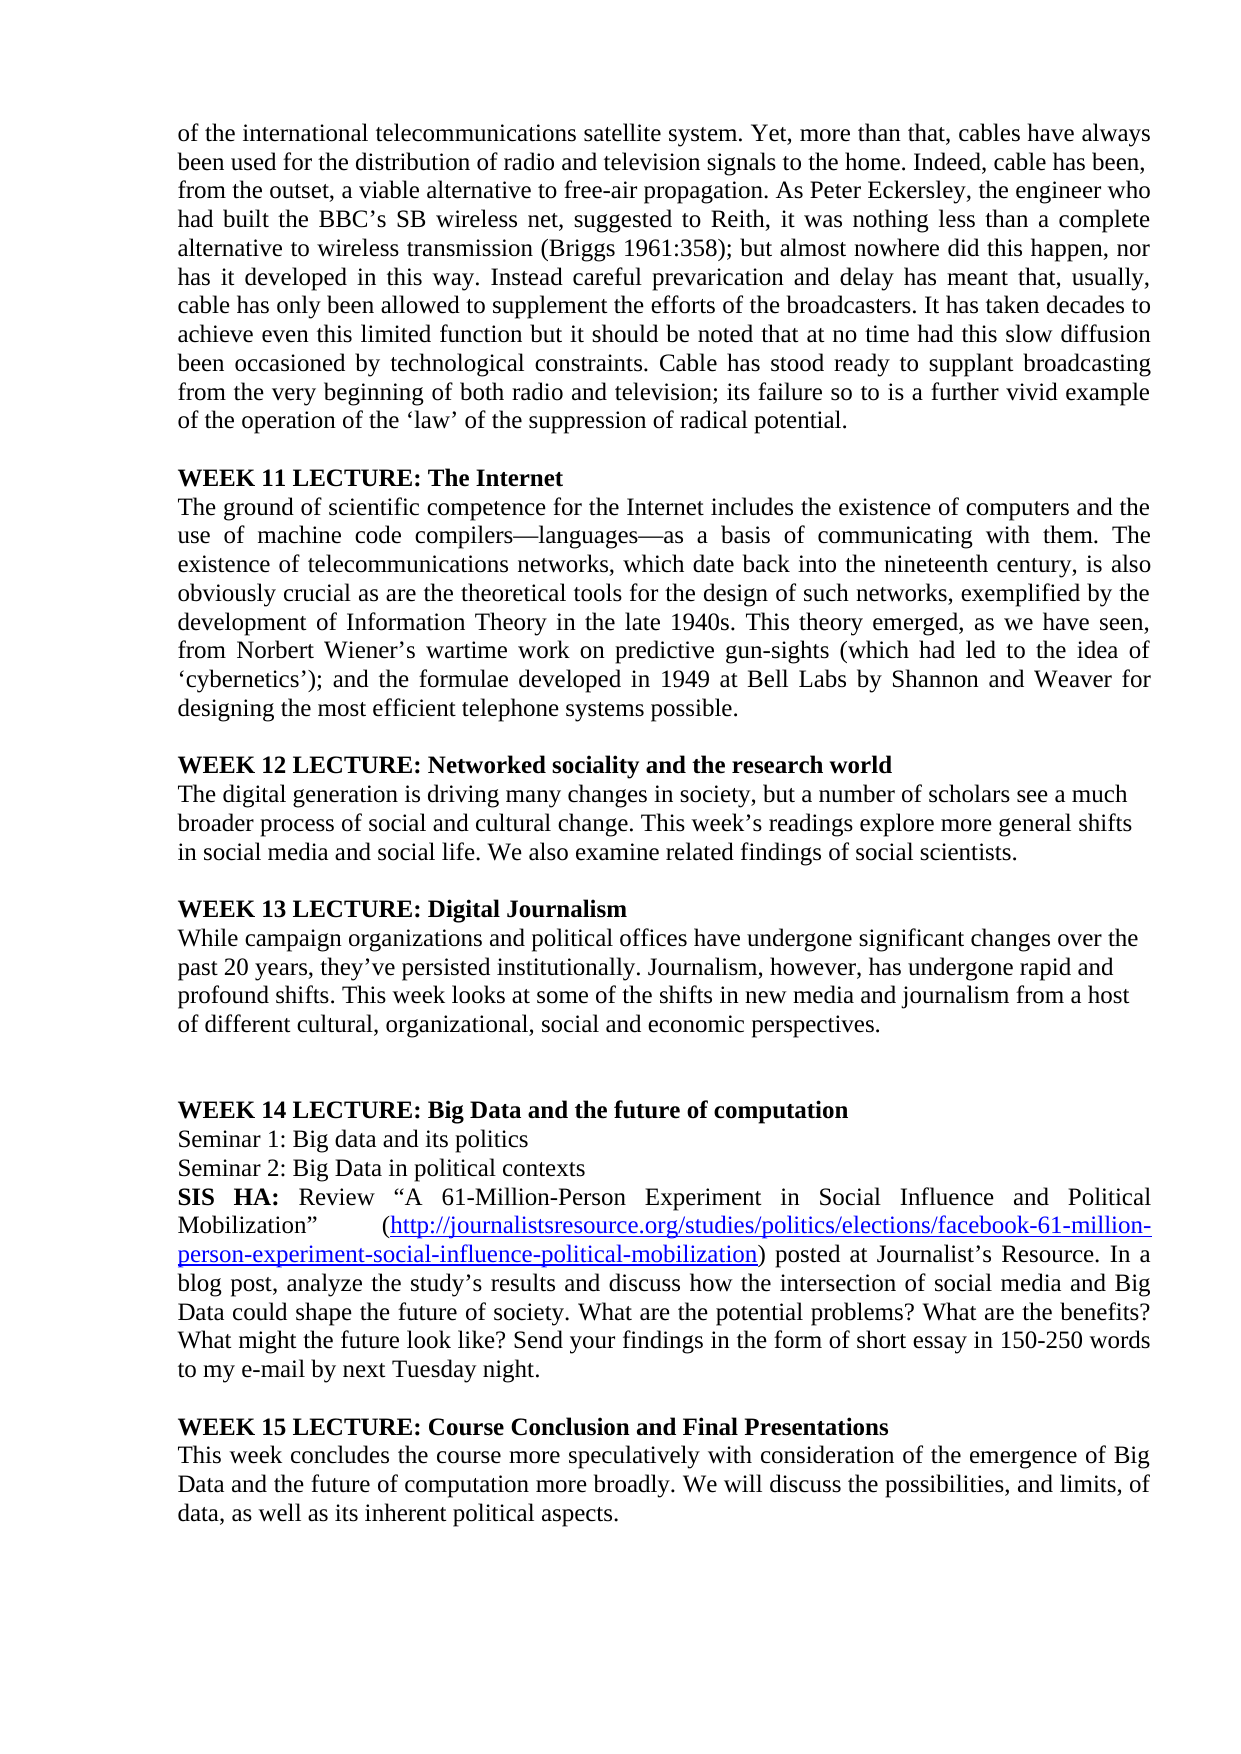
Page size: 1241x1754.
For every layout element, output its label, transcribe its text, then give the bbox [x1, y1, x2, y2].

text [177, 118, 1152, 176]
text This week concludes the course more speculatively with consideration of the emergence of Big Data and the future of computation more broadly. We will discuss the possibilities, and limits, of data, as well as its inherent political aspects. [177, 1441, 1152, 1527]
text WEEK 15 LECTURE: Course Conclusion and Final Presentations [177, 1412, 1152, 1441]
text WEEK 14 LECTURE: Big Data and the future of computation [177, 1096, 1152, 1124]
text WEEK 12 LECTURE: Networked sociality and the research world [177, 751, 1152, 779]
text Seminar 1: Big data and its politics [177, 1124, 1152, 1153]
text While campaign organizations and political offices have undergone significant changes over the past 20 years, they’ve persisted institutionally. Journalism, however, has undergone rapid and profound shifts. This week looks at some of the shifts in new media and journalism from a host of different cultural, organizational, social and economic perspectives. [177, 923, 1152, 1038]
text The ground of scientific competence for the Internet includes the existence of computers and the use of machine code compilers—languages—as a basis of communicating with them. The existence of telecommunications networks, which date back into the nineteenth century, is also obviously crucial as are the theoretical tools for the design of such networks, exemplified by the development of Information Theory in the late 1940s. This theory emerged, as we have seen, from Norbert Wiener’s wartime work on predictive gun-sights (which had led to the idea of ‘cybernetics’); and the formulae developed in 1949 at Bell Labs by Shannon and Weaver for designing the most efficient telephone systems possible. [177, 492, 1152, 722]
text from the outset, a viable alternative to free-air propagation. As Peter Eckersley, the engineer who had built the BBC’s SB wireless net, suggested to Reith, it was nothing less than a complete alternative to wireless transmission (Briggs 1961:358); but almost nowhere did this happen, nor has it developed in this way. Instead careful prevarication and delay has meant that, usually, cable has only been allowed to supplement the efforts of the broadcasters. It has taken decades to achieve even this limited function but it should be noted that at no time had this slow diffusion been occasioned by technological constraints. Cable has stood ready to supplant broadcasting from the very beginning of both radio and television; its failure so to is a further vivid example of the operation of the ‘law’ of the suppression of radical potential. [177, 176, 1152, 434]
text WEEK 13 LECTURE: Digital Journalism [177, 894, 1152, 923]
text SIS HA: Review “A 61-Million-Person Experiment in Social Influence and Political Mobilization” (http://journalistsresource.org/studies/politics/elections/facebook-61-million-person-experiment-social-influence-political-mobilization) posted at Journalist’s Resource. In a blog post, analyze the study’s results and discuss how the intersection of social media and Big Data could shape the future of society. What are the potential problems? What are the benefits? What might the future look like? Send your findings in the form of short essay in 150-250 words to my e-mail by next Tuesday night. [177, 1182, 1152, 1383]
text Seminar 2: Big Data in political contexts [177, 1153, 1152, 1182]
text WEEK 11 LECTURE: The Internet [177, 463, 1152, 492]
text The digital generation is driving many changes in society, but a number of scholars see a much broader process of social and cultural change. This week’s readings explore more general shifts in social media and social life. We also examine related findings of social scientists. [177, 779, 1152, 866]
